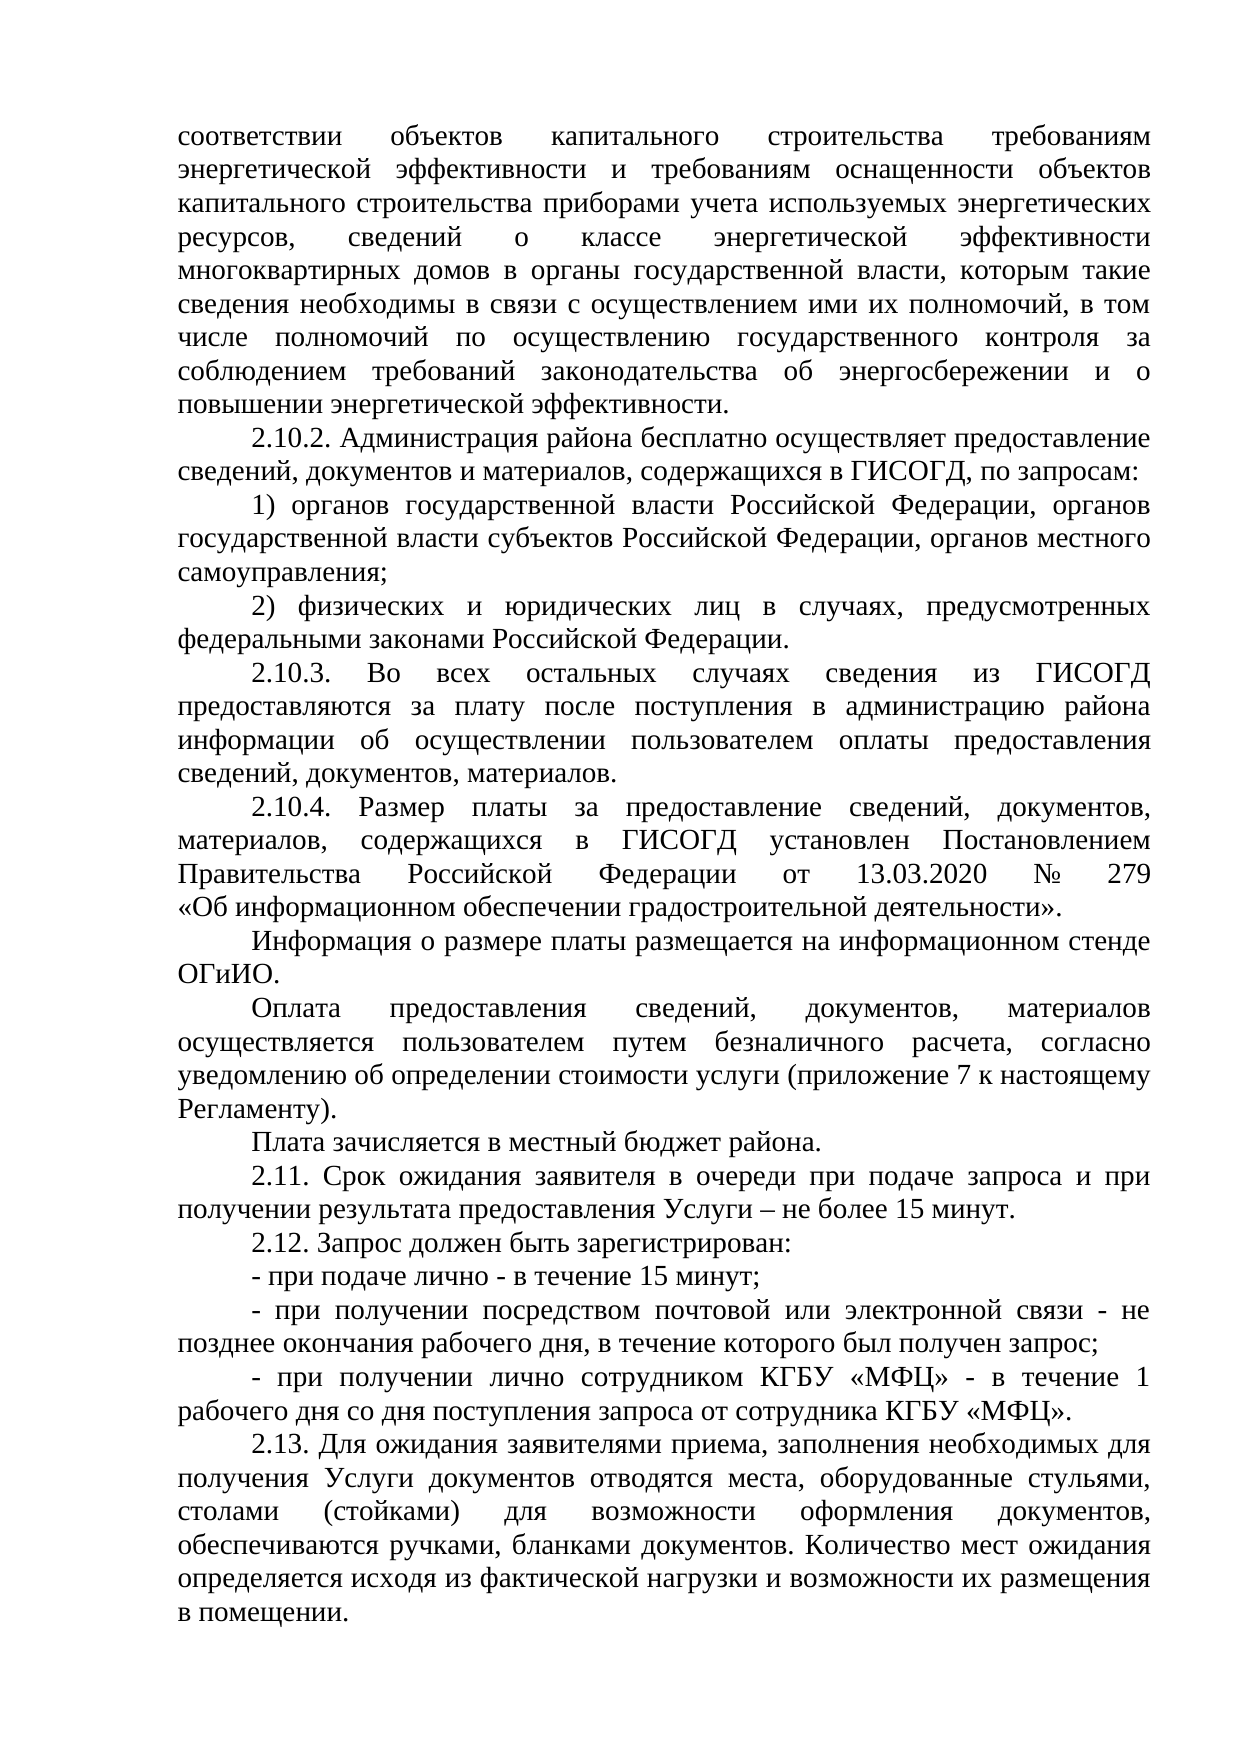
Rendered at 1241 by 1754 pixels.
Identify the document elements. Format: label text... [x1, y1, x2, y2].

text - при получении посредством почтовой или электронной связи - не позднее окончания рабочего дня, в течение которого был получен запрос; [177, 1292, 1152, 1359]
text Информация о размере платы размещается на информационном стенде ОГиИО. [177, 923, 1152, 990]
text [177, 118, 1152, 420]
text 2.12. Запрос должен быть зарегистрирован: [177, 1225, 1152, 1258]
text 2.10.4. Размер платы за предоставление сведений, документов, материалов, содержащихся в ГИСОГД установлен Постановлением Правительства Российской Федерации от 13.03.2020 № 279 «Об информационном обеспечении градостроительной деятельности». [177, 789, 1152, 923]
text Оплата предоставления сведений, документов, материалов осуществляется пользователем путем безналичного расчета, согласно уведомлению об определении стоимости услуги (приложение 7 к настоящему Регламенту). [177, 990, 1152, 1124]
text - при подаче лично - в течение 15 минут; [177, 1258, 1152, 1292]
text 2.10.3. Во всех остальных случаях сведения из ГИСОГД предоставляются за плату после поступления в администрацию района информации об осуществлении пользователем оплаты предоставления сведений, документов, материалов. [177, 655, 1152, 789]
text 2.13. Для ожидания заявителями приема, заполнения необходимых для получения Услуги документов отводятся места, оборудованные стульями, столами (стойками) для возможности оформления документов, обеспечиваются ручками, бланками документов. Количество мест ожидания определяется исходя из фактической нагрузки и возможности их размещения в помещении. [177, 1426, 1152, 1627]
text Плата зачисляется в местный бюджет района. [177, 1124, 1152, 1158]
text 1) органов государственной власти Российской Федерации, органов государственной власти субъектов Российской Федерации, органов местного самоуправления; [177, 487, 1152, 588]
text 2.11. Срок ожидания заявителя в очереди при подаче запроса и при получении результата предоставления Услуги – не более 15 минут. [177, 1158, 1152, 1225]
text 2) физических и юридических лиц в случаях, предусмотренных федеральными законами Российской Федерации. [177, 588, 1152, 655]
text 2.10.2. Администрация района бесплатно осуществляет предоставление сведений, документов и материалов, содержащихся в ГИСОГД, по запросам: [177, 420, 1152, 487]
text - при получении лично сотрудником КГБУ «МФЦ» - в течение 1 рабочего дня со дня поступления запроса от сотрудника КГБУ «МФЦ». [177, 1359, 1152, 1426]
